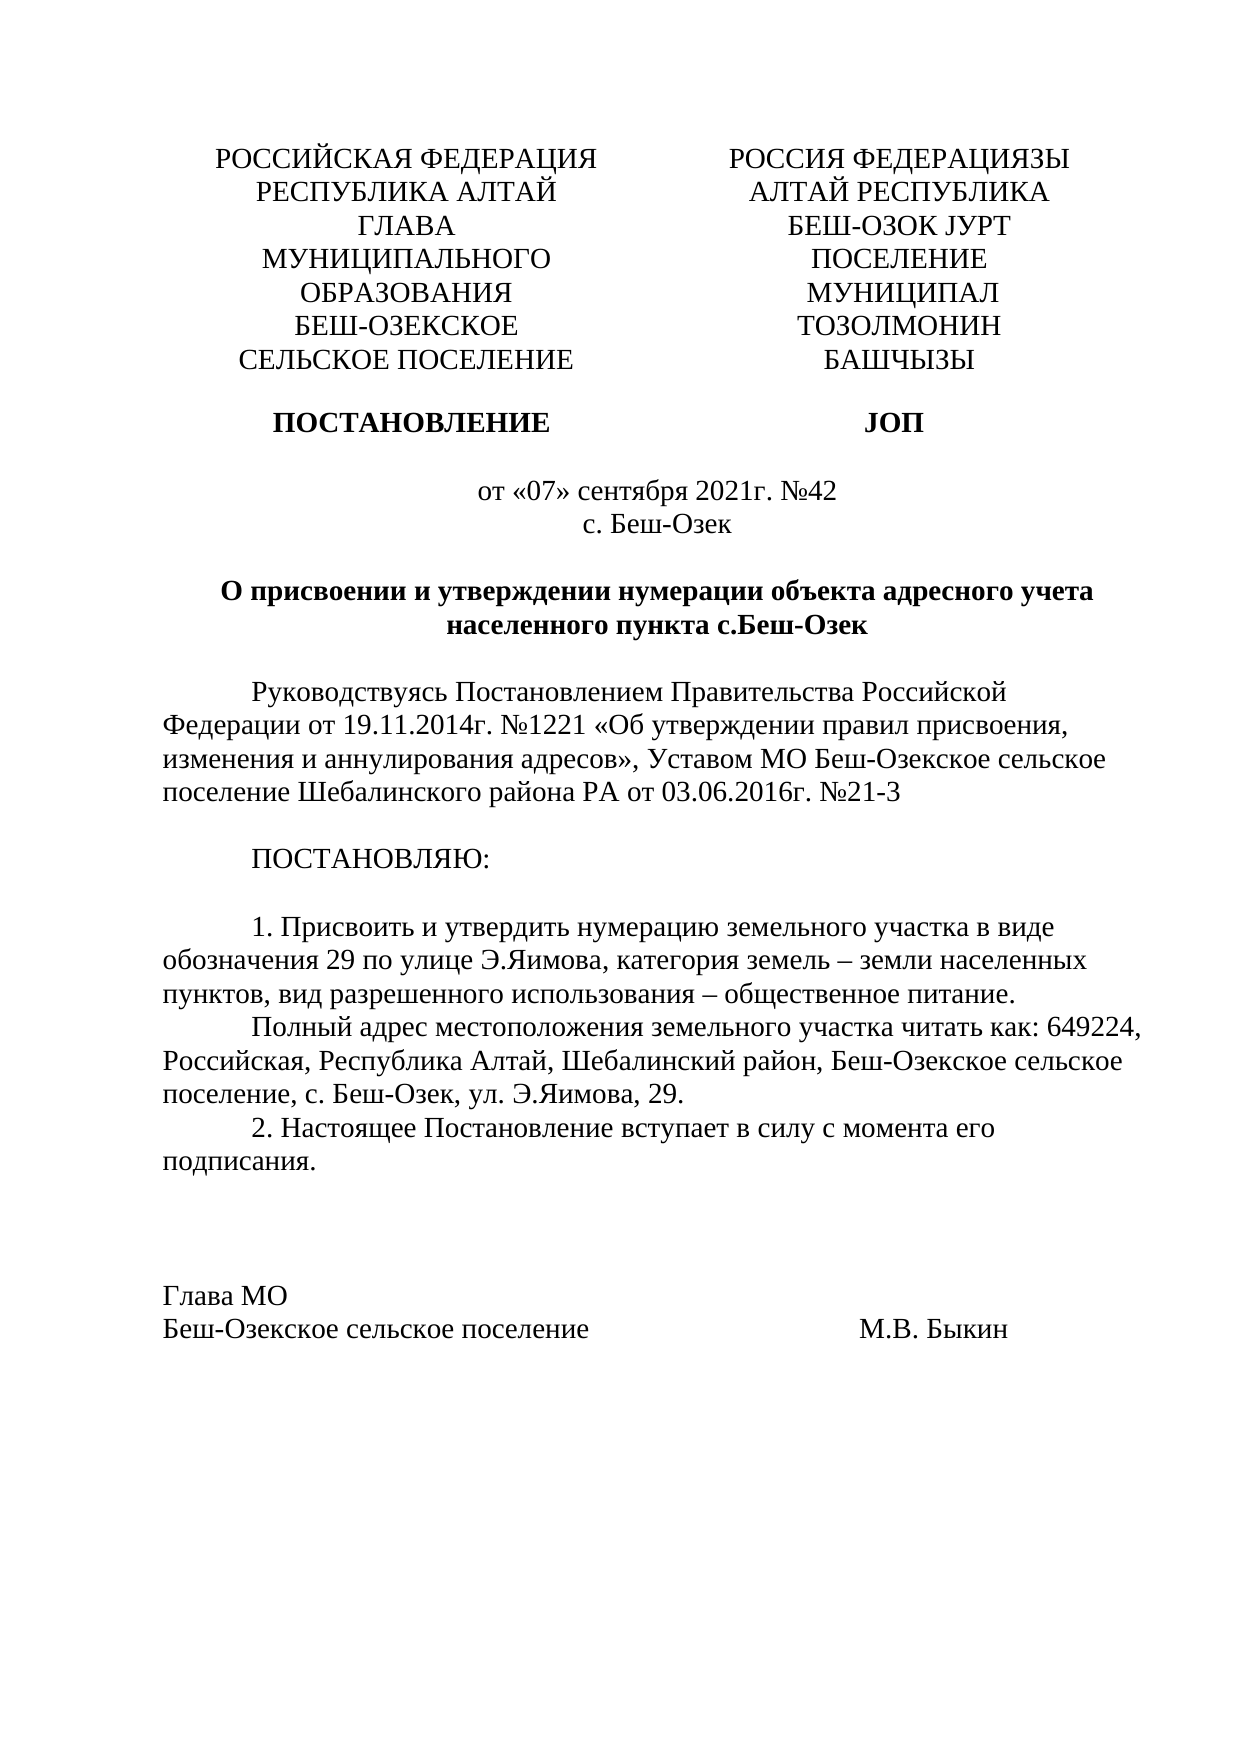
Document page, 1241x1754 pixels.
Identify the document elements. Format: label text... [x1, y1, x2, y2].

text Глава МО [162, 1278, 1152, 1311]
text Беш-Озекское сельское поселение М.В. Быкин [162, 1311, 1152, 1345]
text Руководствуясь Постановлением Правительства Российской Федерации от 19.11.2014г. №1221 «Об утверждении правил присвоения, изменения и аннулирования адресов», Уставом МО Беш-Озекское сельское поселение Шебалинского района РА от 03.06.2016г. №21-3 [162, 674, 1152, 808]
text 2. Настоящее Постановление вступает в силу с момента его подписания. [162, 1110, 1152, 1177]
text ПОСТАНОВЛЕНИЕ JОП [162, 406, 1152, 439]
text О присвоении и утверждении нумерации объекта адресного учета [162, 573, 1152, 607]
text от «07» сентября 2021г. №42 [162, 473, 1152, 506]
text населенного пункта с.Беш-Озек [162, 607, 1152, 640]
text ПОСТАНОВЛЯЮ: [162, 842, 1152, 875]
text 1. Присвоить и утвердить нумерацию земельного участка в виде обозначения 29 по улице Э.Яимова, категория земель – земли населенных пунктов, вид разрешенного использования – общественное питание. [162, 909, 1152, 1009]
text Полный адрес местоположения земельного участка читать как: 649224, Российская, Республика Алтай, Шебалинский район, Беш-Озекское сельское поселение, с. Беш-Озек, ул. Э.Яимова, 29. [162, 1009, 1152, 1110]
text с. Беш-Озек [162, 506, 1152, 540]
